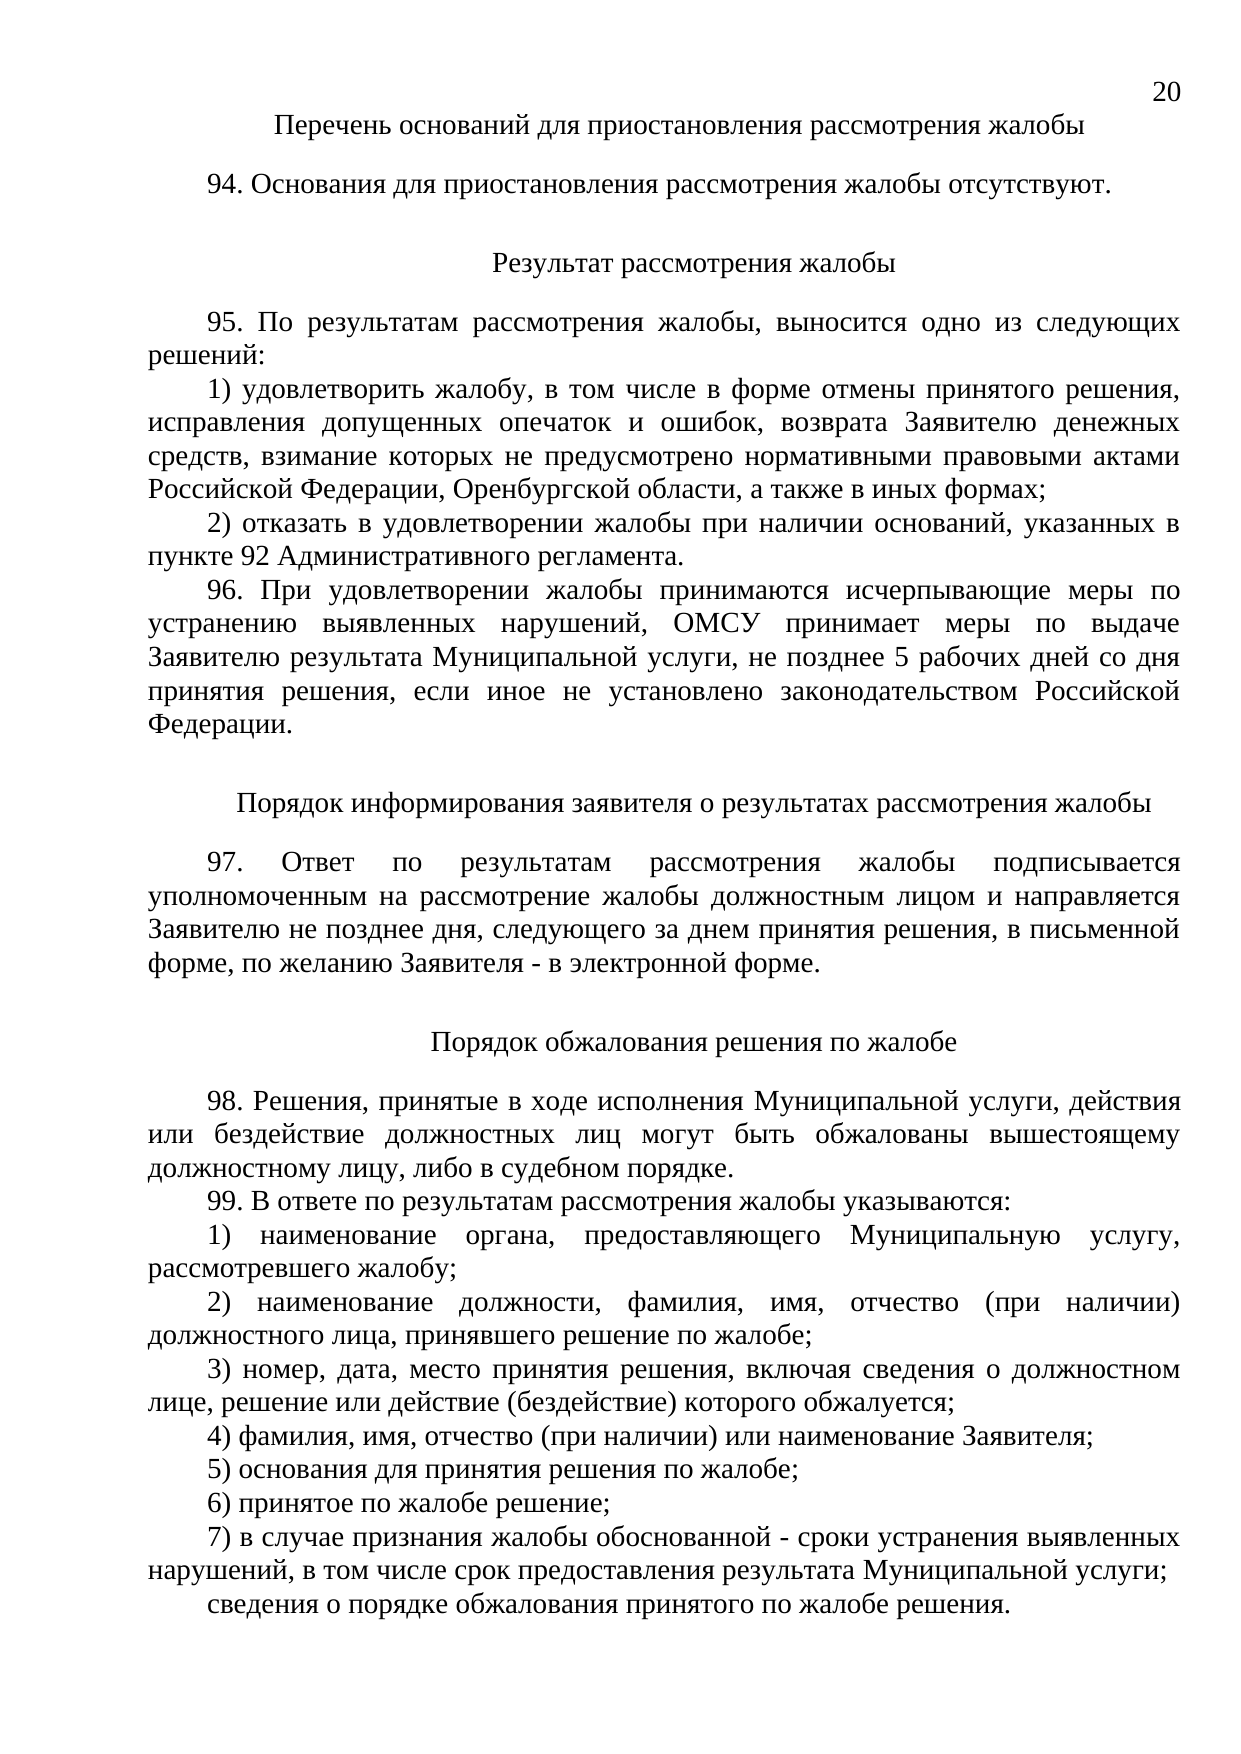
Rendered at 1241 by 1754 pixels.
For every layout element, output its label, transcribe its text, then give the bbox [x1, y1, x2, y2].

text 96. При удовлетворении жалобы принимаются исчерпывающие меры по устранению выявленных нарушений, ОМСУ принимает меры по выдаче Заявителю результата Муниципальной услуги, не позднее 5 рабочих дней со дня принятия решения, если иное не установлено законодательством Российской Федерации. [148, 572, 1181, 740]
text Порядок обжалования решения по жалобе [148, 1024, 1181, 1058]
text сведения о порядке обжалования принятого по жалобе решения. [148, 1586, 1181, 1619]
text 94. Основания для приостановления рассмотрения жалобы отсутствуют. [148, 166, 1181, 199]
text 1) удовлетворить жалобу, в том числе в форме отмены принятого решения, исправления допущенных опечаток и ошибок, возврата Заявителю денежных средств, взимание которых не предусмотрено нормативными правовыми актами Российской Федерации, Оренбургской области, а также в иных формах; [148, 371, 1181, 505]
text 98. Решения, принятые в ходе исполнения Муниципальной услуги, действия или бездействие должностных лиц могут быть обжалованы вышестоящему должностному лицу, либо в судебном порядке. [148, 1083, 1181, 1183]
text 5) основания для принятия решения по жалобе; [148, 1452, 1181, 1485]
text 97. Ответ по результатам рассмотрения жалобы подписывается уполномоченным на рассмотрение жалобы должностным лицом и направляется Заявителю не позднее дня, следующего за днем принятия решения, в письменной форме, по желанию Заявителя - в электронной форме. [148, 844, 1181, 978]
text Перечень оснований для приостановления рассмотрения жалобы [148, 107, 1181, 141]
text 2) отказать в удовлетворении жалобы при наличии оснований, указанных в пункте 92 Административного регламента. [148, 505, 1181, 572]
text 4) фамилия, имя, отчество (при наличии) или наименование Заявителя; [148, 1418, 1181, 1452]
text Результат рассмотрения жалобы [148, 245, 1181, 279]
text 1) наименование органа, предоставляющего Муниципальную услугу, рассмотревшего жалобу; [148, 1217, 1181, 1284]
text 6) принятое по жалобе решение; [148, 1485, 1181, 1519]
text 95. По результатам рассмотрения жалобы, выносится одно из следующих решений: [148, 304, 1181, 371]
text Порядок информирования заявителя о результатах рассмотрения жалобы [148, 786, 1181, 819]
text 99. В ответе по результатам рассмотрения жалобы указываются: [148, 1183, 1181, 1217]
text 7) в случае признания жалобы обоснованной - сроки устранения выявленных нарушений, в том числе срок предоставления результата Муниципальной услуги; [148, 1519, 1181, 1586]
text 3) номер, дата, место принятия решения, включая сведения о должностном лице, решение или действие (бездействие) которого обжалуется; [148, 1351, 1181, 1418]
text 2) наименование должности, фамилия, имя, отчество (при наличии) должностного лица, принявшего решение по жалобе; [148, 1284, 1181, 1351]
